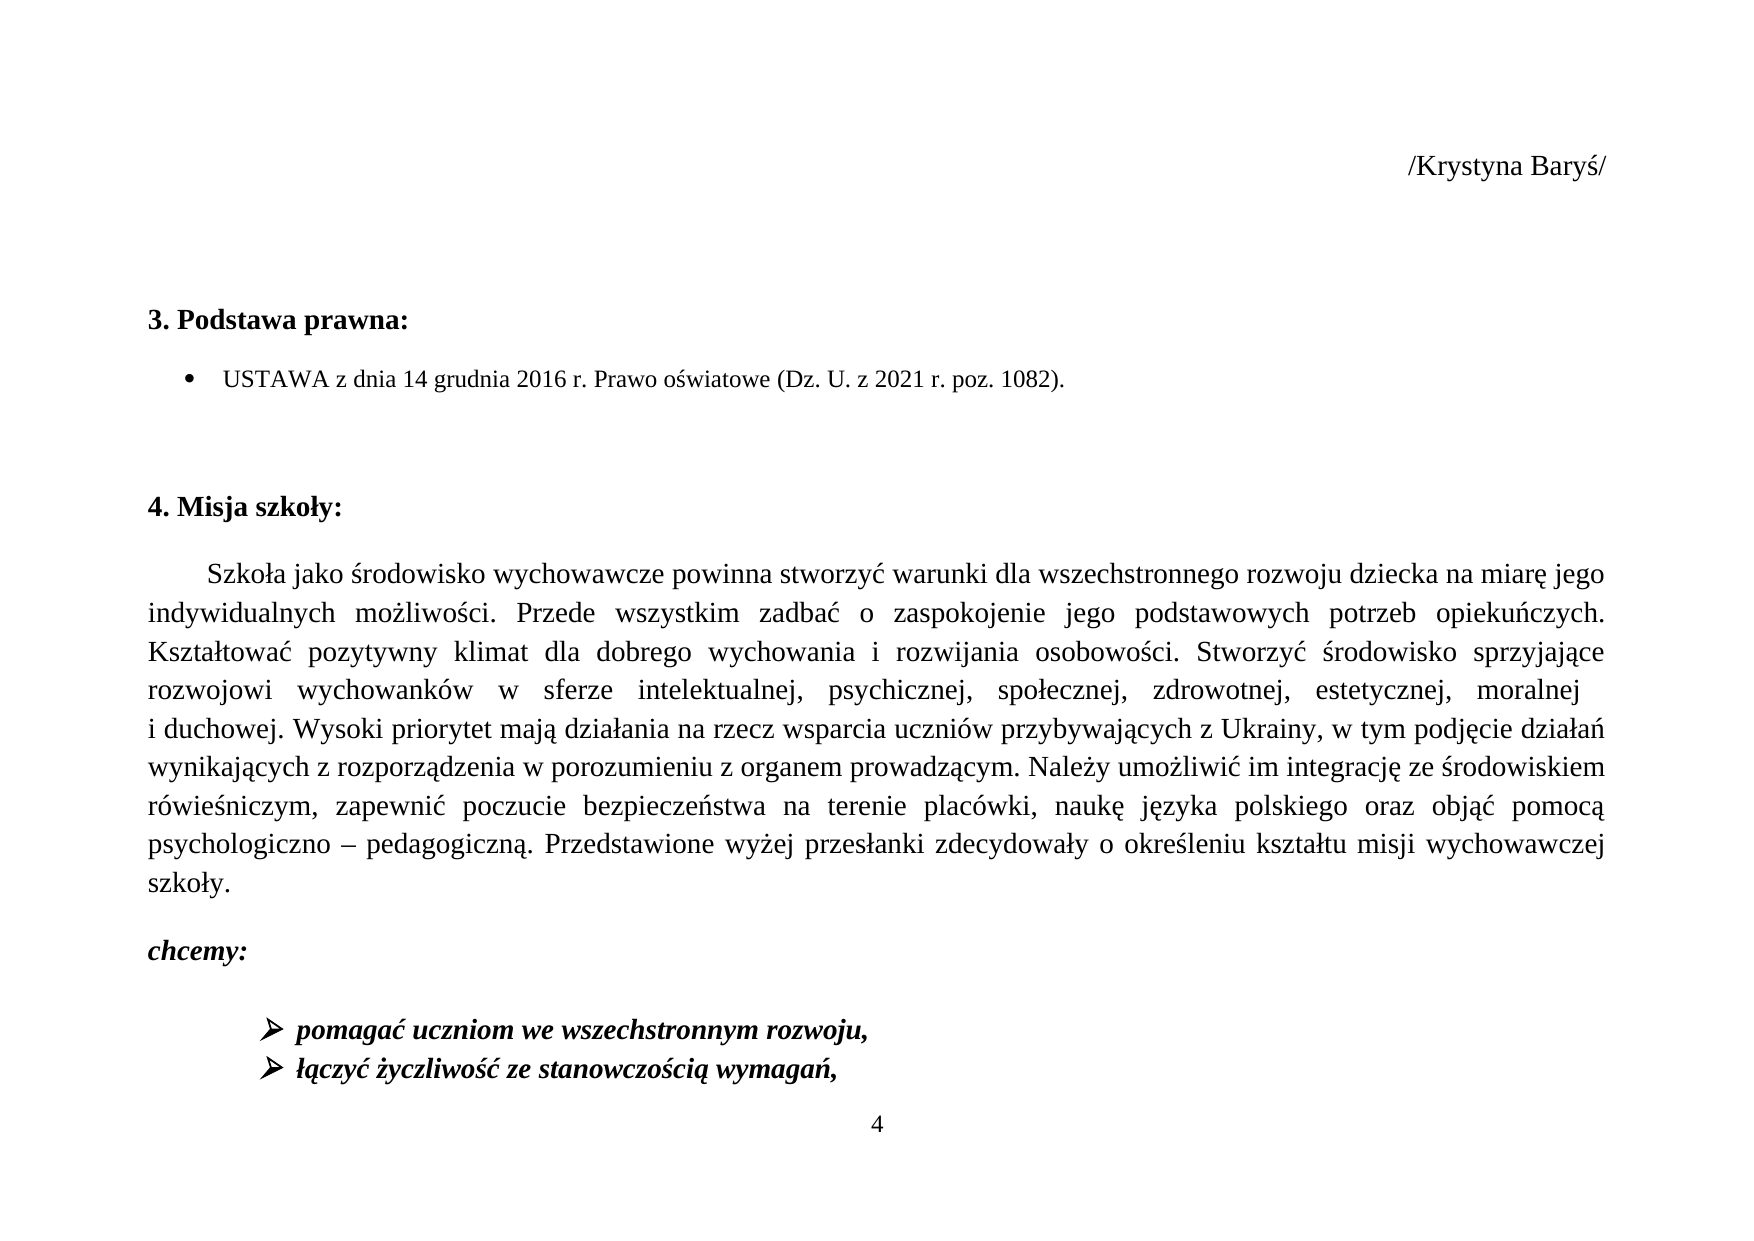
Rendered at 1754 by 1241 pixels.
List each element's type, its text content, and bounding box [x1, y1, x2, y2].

list łączyć życzliwość ze stanowczością wymagań, [259, 1051, 1606, 1084]
text Szkoła jako środowisko wychowawcze powinna stworzyć warunki dla wszechstronnego rozwoju dziecka na miarę jego indywidualnych możliwości. Przede wszystkim zadbać o zaspokojenie jego podstawowych potrzeb opiekuńczych. Kształtować pozytywny klimat dla dobrego wychowania i rozwijania osobowości. Stworzyć środowisko sprzyjające rozwojowi wychowanków w sferze intelektualnej, psychicznej, społecznej, zdrowotnej, estetycznej, moralnej i duchowej. Wysoki priorytet mają działania na rzecz wsparcia uczniów przybywających z Ukrainy, w tym podjęcie działań wynikających z rozporządzenia w porozumieniu z organem prowadzącym. Należy umożliwić im integrację ze środowiskiem rówieśniczym, zapewnić poczucie bezpieczeństwa na terenie placówki, naukę języka polskiego oraz objąć pomocą psychologiczno – pedagogiczną. Przedstawione wyżej przesłanki zdecydowały o określeniu kształtu misji wychowawczej szkoły. [148, 557, 1606, 898]
text chcemy: [148, 933, 1606, 966]
list pomagać uczniom we wszechstronnym rozwoju, [259, 1012, 1606, 1046]
text /Krystyna Baryś/ [148, 148, 1606, 181]
text 3. Podstawa prawna: [148, 302, 1606, 335]
text 4. Misja szkoły: [148, 489, 1606, 523]
list USTAWA z dnia 14 grudnia 2016 r. Prawo oświatowe (Dz. U. z 2021 r. poz. 1082). [185, 364, 1606, 393]
